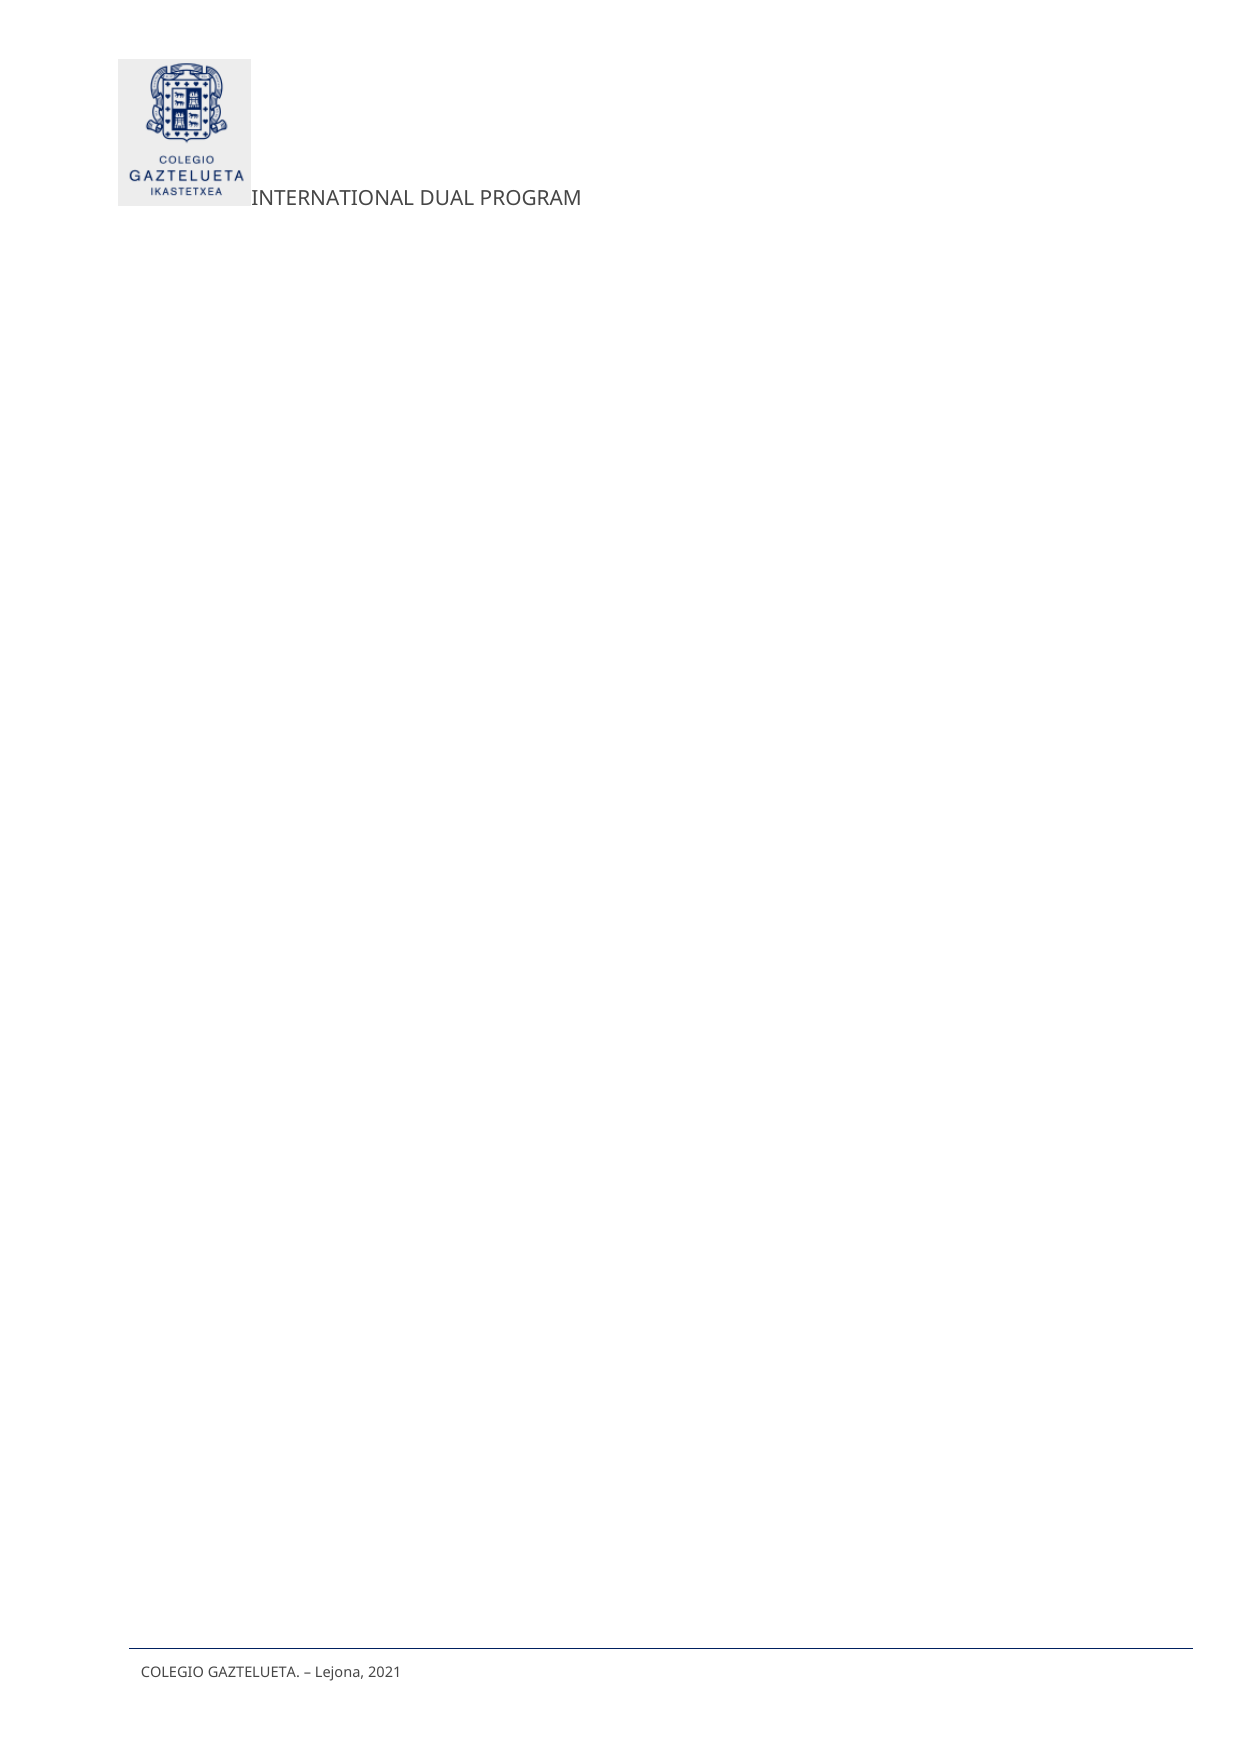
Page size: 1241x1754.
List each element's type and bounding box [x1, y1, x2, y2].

picture [118, 59, 251, 206]
